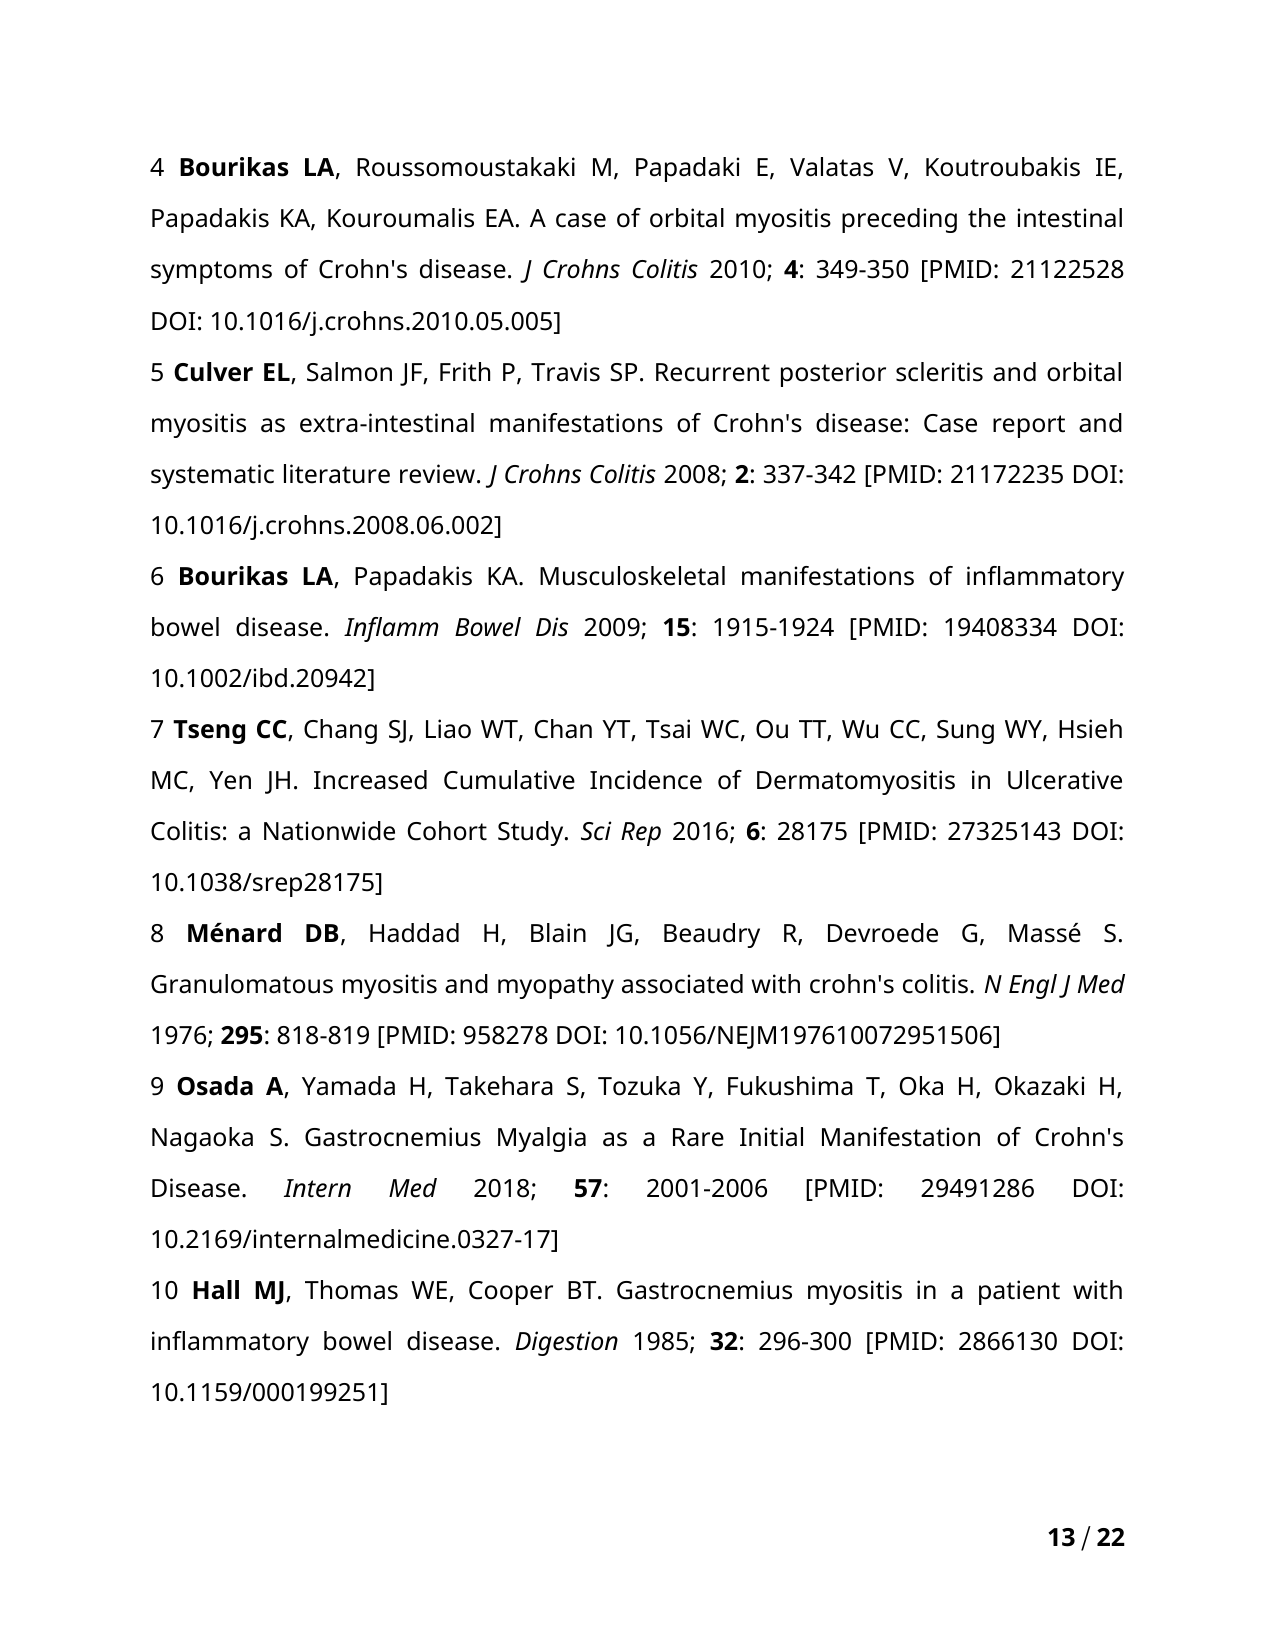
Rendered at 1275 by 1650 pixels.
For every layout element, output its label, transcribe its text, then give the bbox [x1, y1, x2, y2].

text 10 Hall MJ, Thomas WE, Cooper BT. Gastrocnemius myositis in a patient with inflammatory bowel disease. Digestion 1985; 32: 296-300 [PMID: 2866130 DOI: 10.1159/000199251] [150, 1273, 1125, 1409]
text 4 Bourikas LA, Roussomoustakaki M, Papadaki E, Valatas V, Koutroubakis IE, Papadakis KA, Kouroumalis EA. A case of orbital myositis preceding the intestinal symptoms of Crohn's disease. J Crohns Colitis 2010; 4: 349-350 [PMID: 21122528 DOI: 10.1016/j.crohns.2010.05.005] [150, 150, 1125, 337]
text 7 Tseng CC, Chang SJ, Liao WT, Chan YT, Tsai WC, Ou TT, Wu CC, Sung WY, Hsieh MC, Yen JH. Increased Cumulative Incidence of Dermatomyositis in Ulcerative Colitis: a Nationwide Cohort Study. Sci Rep 2016; 6: 28175 [PMID: 27325143 DOI: 10.1038/srep28175] [150, 711, 1125, 899]
text 8 Ménard DB, Haddad H, Blain JG, Beaudry R, Devroede G, Massé S. Granulomatous myositis and myopathy associated with crohn's colitis. N Engl J Med 1976; 295: 818-819 [PMID: 958278 DOI: 10.1056/NEJM197610072951506] [150, 916, 1125, 1052]
text 5 Culver EL, Salmon JF, Frith P, Travis SP. Recurrent posterior scleritis and orbital myositis as extra-intestinal manifestations of Crohn's disease: Case report and systematic literature review. J Crohns Colitis 2008; 2: 337-342 [PMID: 21172235 DOI: 10.1016/j.crohns.2008.06.002] [150, 354, 1125, 541]
text 6 Bourikas LA, Papadakis KA. Musculoskeletal manifestations of inflammatory bowel disease. Inflamm Bowel Dis 2009; 15: 1915-1924 [PMID: 19408334 DOI: 10.1002/ibd.20942] [150, 558, 1125, 694]
text 9 Osada A, Yamada H, Takehara S, Tozuka Y, Fukushima T, Oka H, Okazaki H, Nagaoka S. Gastrocnemius Myalgia as a Rare Initial Manifestation of Crohn's Disease. Intern Med 2018; 57: 2001-2006 [PMID: 29491286 DOI: 10.2169/internalmedicine.0327-17] [150, 1069, 1125, 1256]
